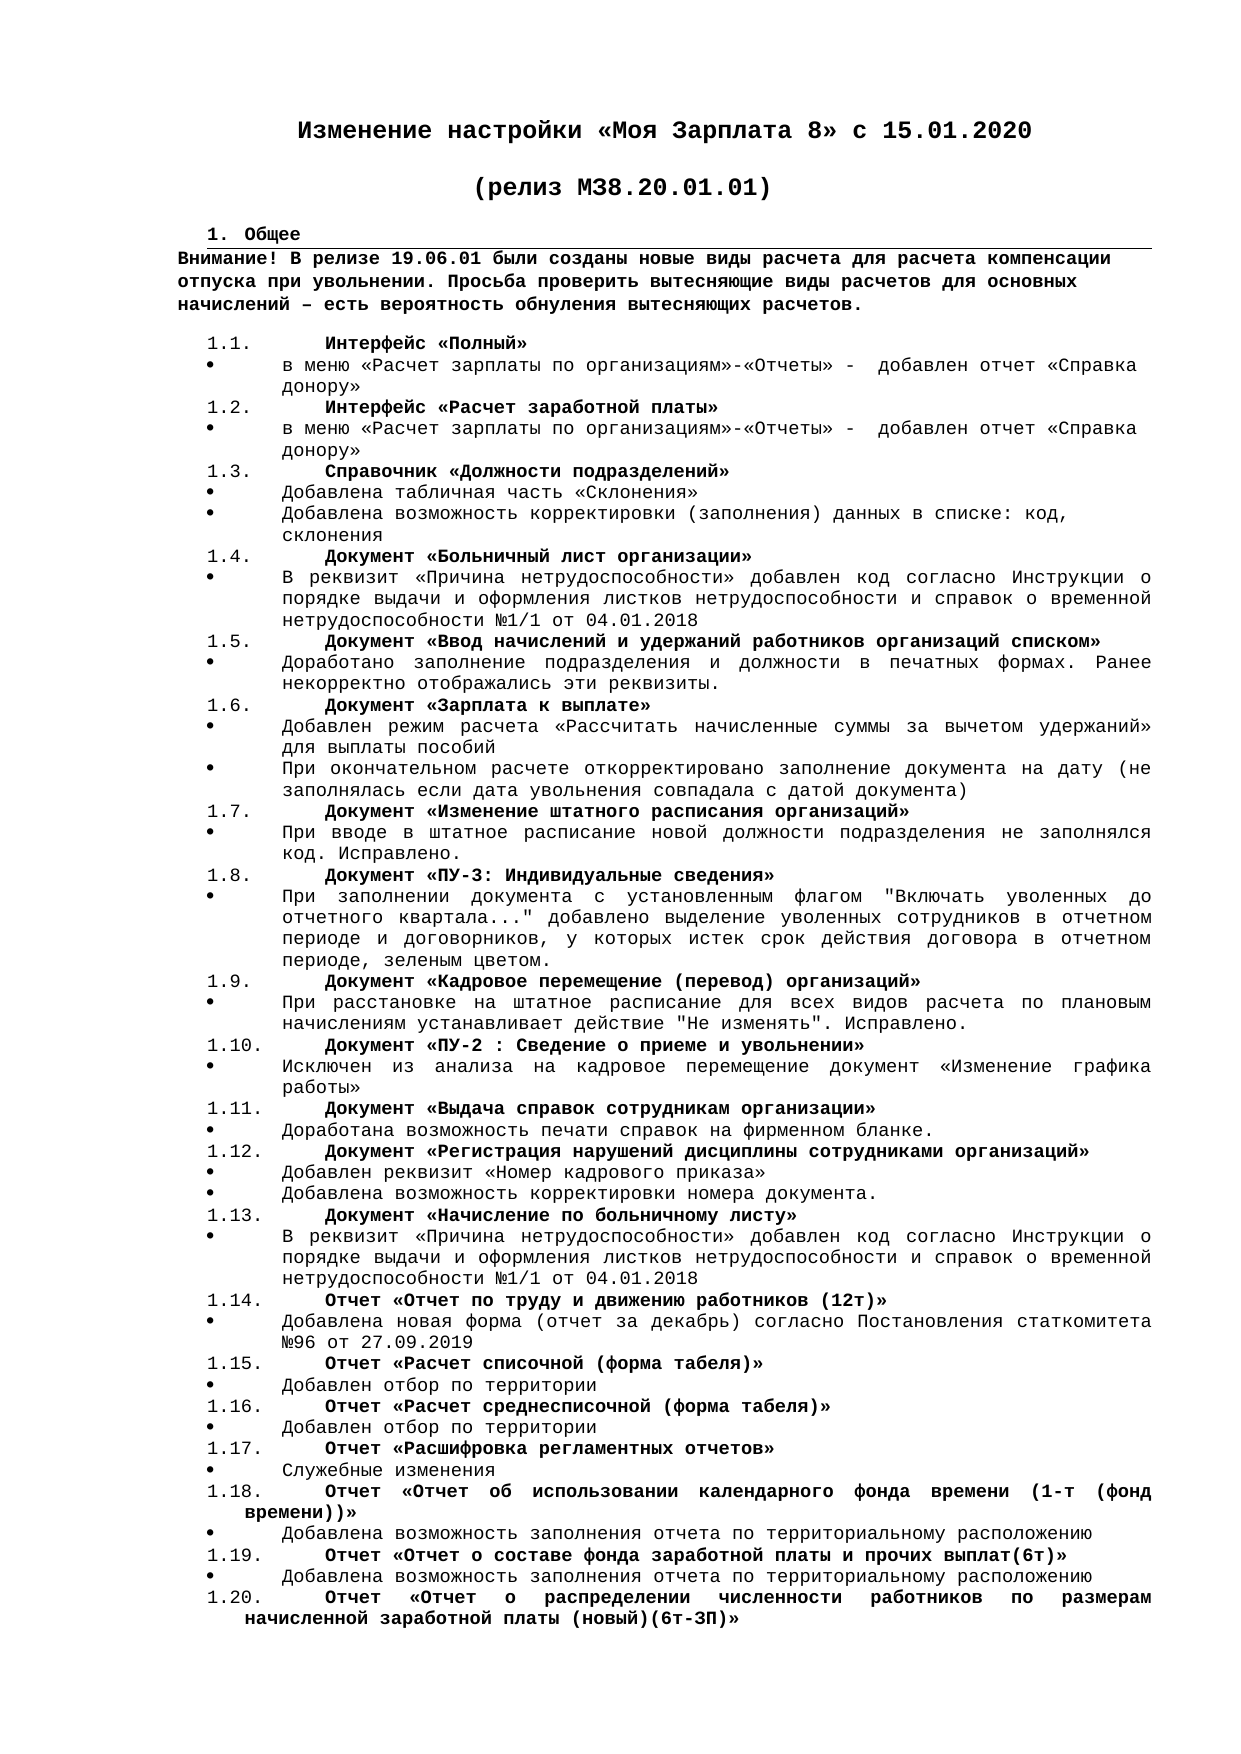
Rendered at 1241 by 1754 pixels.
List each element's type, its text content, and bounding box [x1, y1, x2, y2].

list Документ «Изменение штатного расписания организаций» [207, 802, 1152, 823]
list Служебные изменения [207, 1460, 1152, 1482]
list Отчет «Расчет среднесписочной (форма табеля)» [207, 1397, 1152, 1418]
list При окончательном расчете откорректировано заполнение документа на дату (не заполнялась если дата увольнения совпадала с датой документа) [207, 759, 1152, 802]
list Документ «Кадровое перемещение (перевод) организаций» [207, 972, 1152, 993]
list При расстановке на штатное расписание для всех видов расчета по плановым начислениям устанавливает действие "Не изменять". Исправлено. [207, 993, 1152, 1035]
list в меню «Расчет зарплаты по организациям»-«Отчеты» - добавлен отчет «Справка донору» [207, 355, 1152, 398]
list Документ «Зарплата к выплате» [207, 695, 1152, 717]
text Изменение настройки «Моя Зарплата 8» с 15.01.2020 [177, 118, 1152, 146]
list Добавлена возможность заполнения отчета по территориальному расположению [207, 1524, 1152, 1545]
list Добавлен отбор по территории [207, 1418, 1152, 1439]
list Документ «ПУ-2 : Сведение о приеме и увольнении» [207, 1035, 1152, 1057]
list В реквизит «Причина нетрудоспособности» добавлен код согласно Инструкции о порядке выдачи и оформления листков нетрудоспособности и справок о временной нетрудоспособности №1/1 от 04.01.2018 [207, 1227, 1152, 1290]
list Отчет «Расчет списочной (форма табеля)» [207, 1354, 1152, 1375]
list Интерфейс «Расчет заработной платы» [207, 398, 1152, 419]
list Интерфейс «Полный» [207, 334, 1152, 355]
list Справочник «Должности подразделений» [207, 462, 1152, 483]
list Документ «ПУ-3: Индивидуальные сведения» [207, 865, 1152, 887]
list Документ «Выдача справок сотрудникам организации» [207, 1099, 1152, 1120]
list При вводе в штатное расписание новой должности подразделения не заполнялся код. Исправлено. [207, 823, 1152, 865]
list в меню «Расчет зарплаты по организациям»-«Отчеты» - добавлен отчет «Справка донору» [207, 419, 1152, 462]
text Внимание! В релизе 19.06.01 были созданы новые виды расчета для расчета компенсации отпуска при увольнении. Просьба проверить вытесняющие виды расчетов для основных начислений – есть вероятность обнуления вытесняющих расчетов. [177, 249, 1152, 316]
list Доработана возможность печати справок на фирменном бланке. [207, 1120, 1152, 1142]
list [207, 1567, 1152, 1588]
list Добавлена новая форма (отчет за декабрь) согласно Постановления статкомитета №96 от 27.09.2019 [207, 1312, 1152, 1354]
list Добавлен реквизит «Номер кадрового приказа» [207, 1163, 1152, 1184]
list Доработано заполнение подразделения и должности в печатных формах. Ранее некорректно отображались эти реквизиты. [207, 653, 1152, 695]
list Добавлена возможность корректировки номера документа. [207, 1184, 1152, 1205]
list Добавлена табличная часть «Склонения» [207, 483, 1152, 504]
list Отчет «Отчет о составе фонда заработной платы и прочих выплат(6т)» [207, 1545, 1152, 1567]
list Документ «Больничный лист организации» [207, 547, 1152, 568]
list В реквизит «Причина нетрудоспособности» добавлен код согласно Инструкции о порядке выдачи и оформления листков нетрудоспособности и справок о временной нетрудоспособности №1/1 от 04.01.2018 [207, 568, 1152, 632]
list Исключен из анализа на кадровое перемещение документ «Изменение графика работы» [207, 1057, 1152, 1099]
list Документ «Начисление по больничному листу» [207, 1205, 1152, 1227]
list При заполнении документа с установленным флагом "Включать уволенных до отчетного квартала..." добавлено выделение уволенных сотрудников в отчетном периоде и договорников, у которых истек срок действия договора в отчетном периоде, зеленым цветом. [207, 887, 1152, 972]
list Документ «Ввод начислений и удержаний работников организаций списком» [207, 632, 1152, 653]
list Добавлена возможность корректировки (заполнения) данных в списке: код, склонения [207, 504, 1152, 547]
list Добавлен режим расчета «Рассчитать начисленные суммы за вычетом удержаний» для выплаты пособий [207, 717, 1152, 759]
list Отчет «Отчет о распределении численности работников по размерам начисленной заработной платы (новый)(6т-ЗП)» [207, 1588, 1152, 1630]
list Документ «Регистрация нарушений дисциплины сотрудниками организаций» [207, 1142, 1152, 1163]
list Отчет «Отчет об использовании календарного фонда времени (1-т (фонд времени))» [207, 1482, 1152, 1524]
list Добавлен отбор по территории [207, 1375, 1152, 1397]
list Отчет «Отчет по труду и движению работников (12т)» [207, 1290, 1152, 1312]
list Общее [207, 224, 1152, 248]
text (релиз МЗ8.20.01.01) [398, 175, 1152, 203]
list Отчет «Расшифровка регламентных отчетов» [207, 1439, 1152, 1460]
